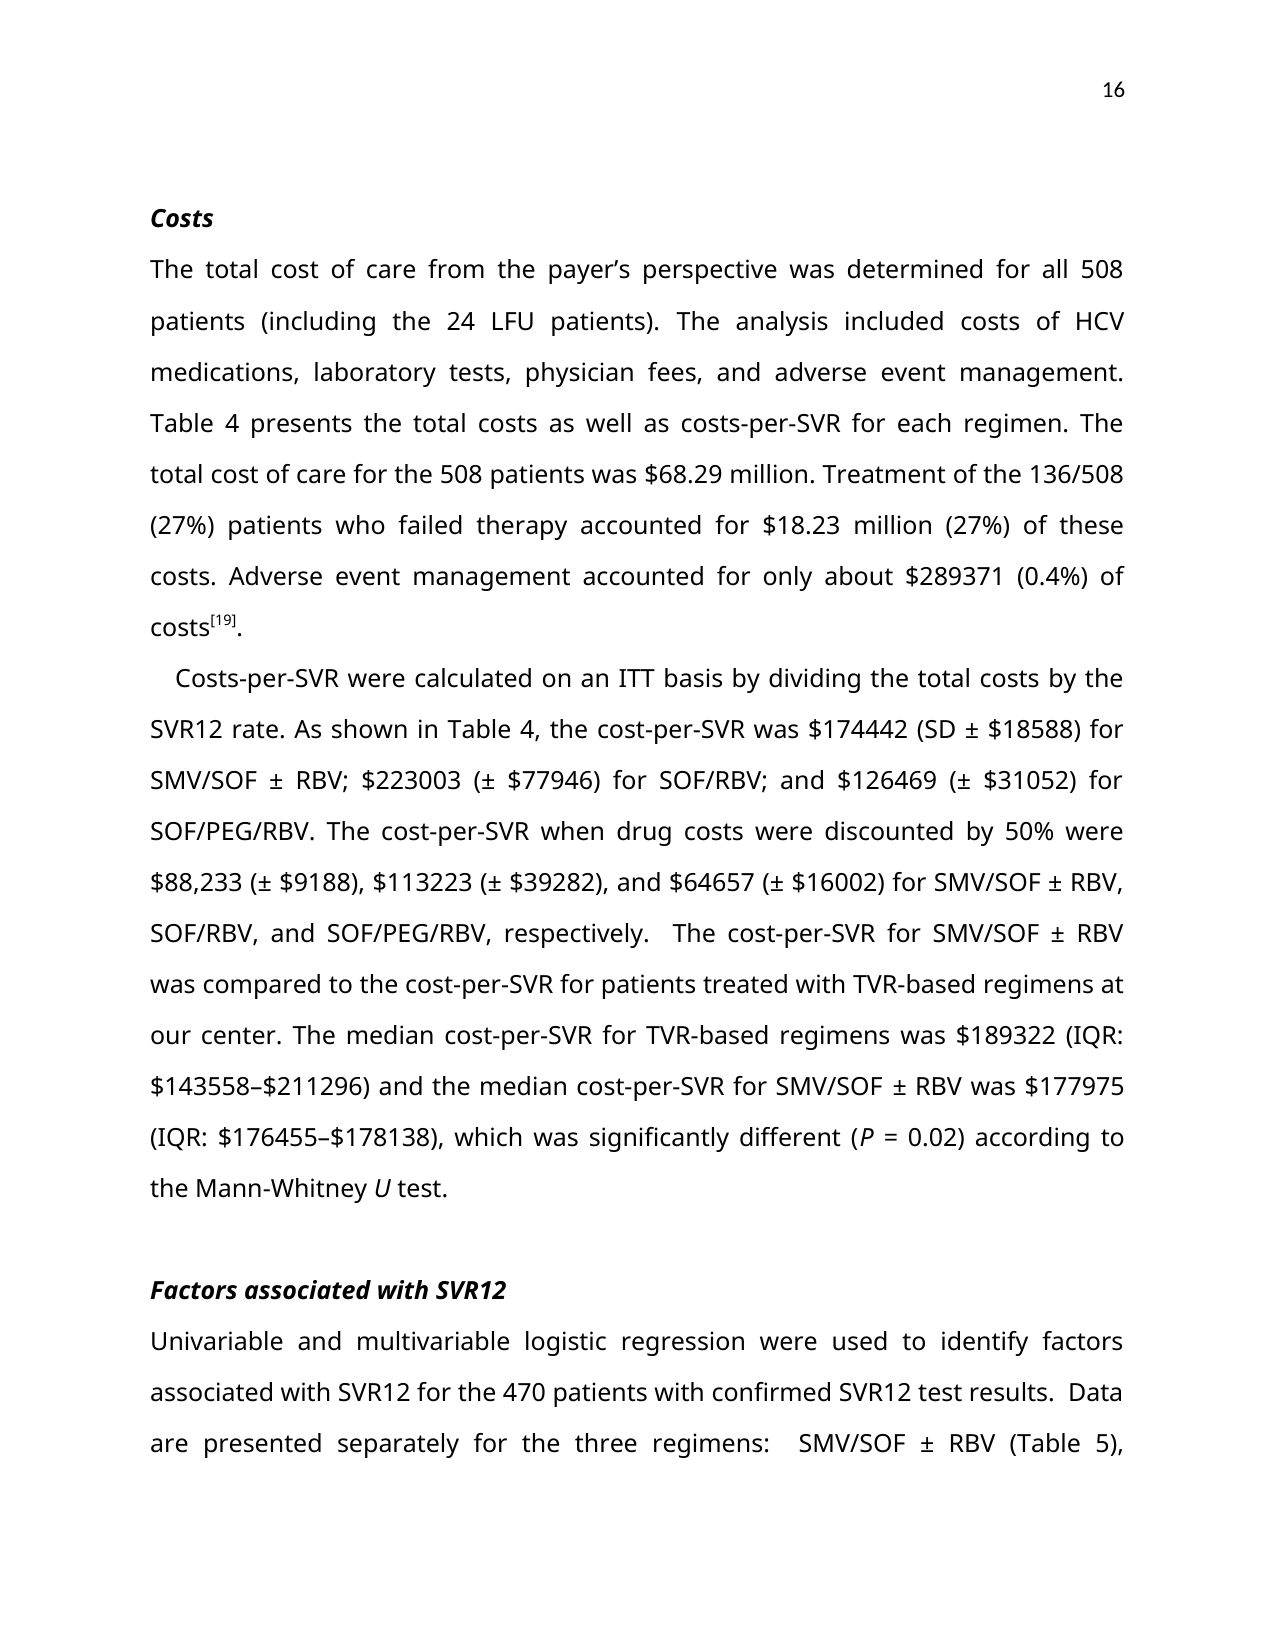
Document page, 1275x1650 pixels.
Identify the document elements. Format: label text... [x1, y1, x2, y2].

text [150, 1324, 1125, 1460]
text Costs [150, 201, 1125, 235]
text The total cost of care from the payer’s perspective was determined for all 508 patients (including the 24 LFU patients). The analysis included costs of HCV medications, laboratory tests, physician fees, and adverse event management. Table 4 presents the total costs as well as costs-per-SVR for each regimen. The total cost of care for the 508 patients was $68.29 million. Treatment of the 136/508 (27%) patients who failed therapy accounted for $18.23 million (27%) of these costs. Adverse event management accounted for only about $289371 (0.4%) of costs[19]. [150, 252, 1125, 643]
text Factors associated with SVR12 [150, 1273, 1125, 1307]
text Costs-per-SVR were calculated on an ITT basis by dividing the total costs by the SVR12 rate. As shown in Table 4, the cost-per-SVR was $174442 (SD ± $18588) for SMV/SOF ± RBV; $223003 (± $77946) for SOF/RBV; and $126469 (± $31052) for SOF/PEG/RBV. The cost-per-SVR when drug costs were discounted by 50% were $88,233 (± $9188), $113223 (± $39282), and $64657 (± $16002) for SMV/SOF ± RBV, SOF/RBV, and SOF/PEG/RBV, respectively. The cost-per-SVR for SMV/SOF ± RBV was compared to the cost-per-SVR for patients treated with TVR-based regimens at our center. The median cost-per-SVR for TVR-based regimens was $189322 (IQR: $143558–$211296) and the median cost-per-SVR for SMV/SOF ± RBV was $177975 (IQR: $176455–$178138), which was significantly different (P = 0.02) according to the Mann-Whitney U test. [150, 660, 1125, 1205]
